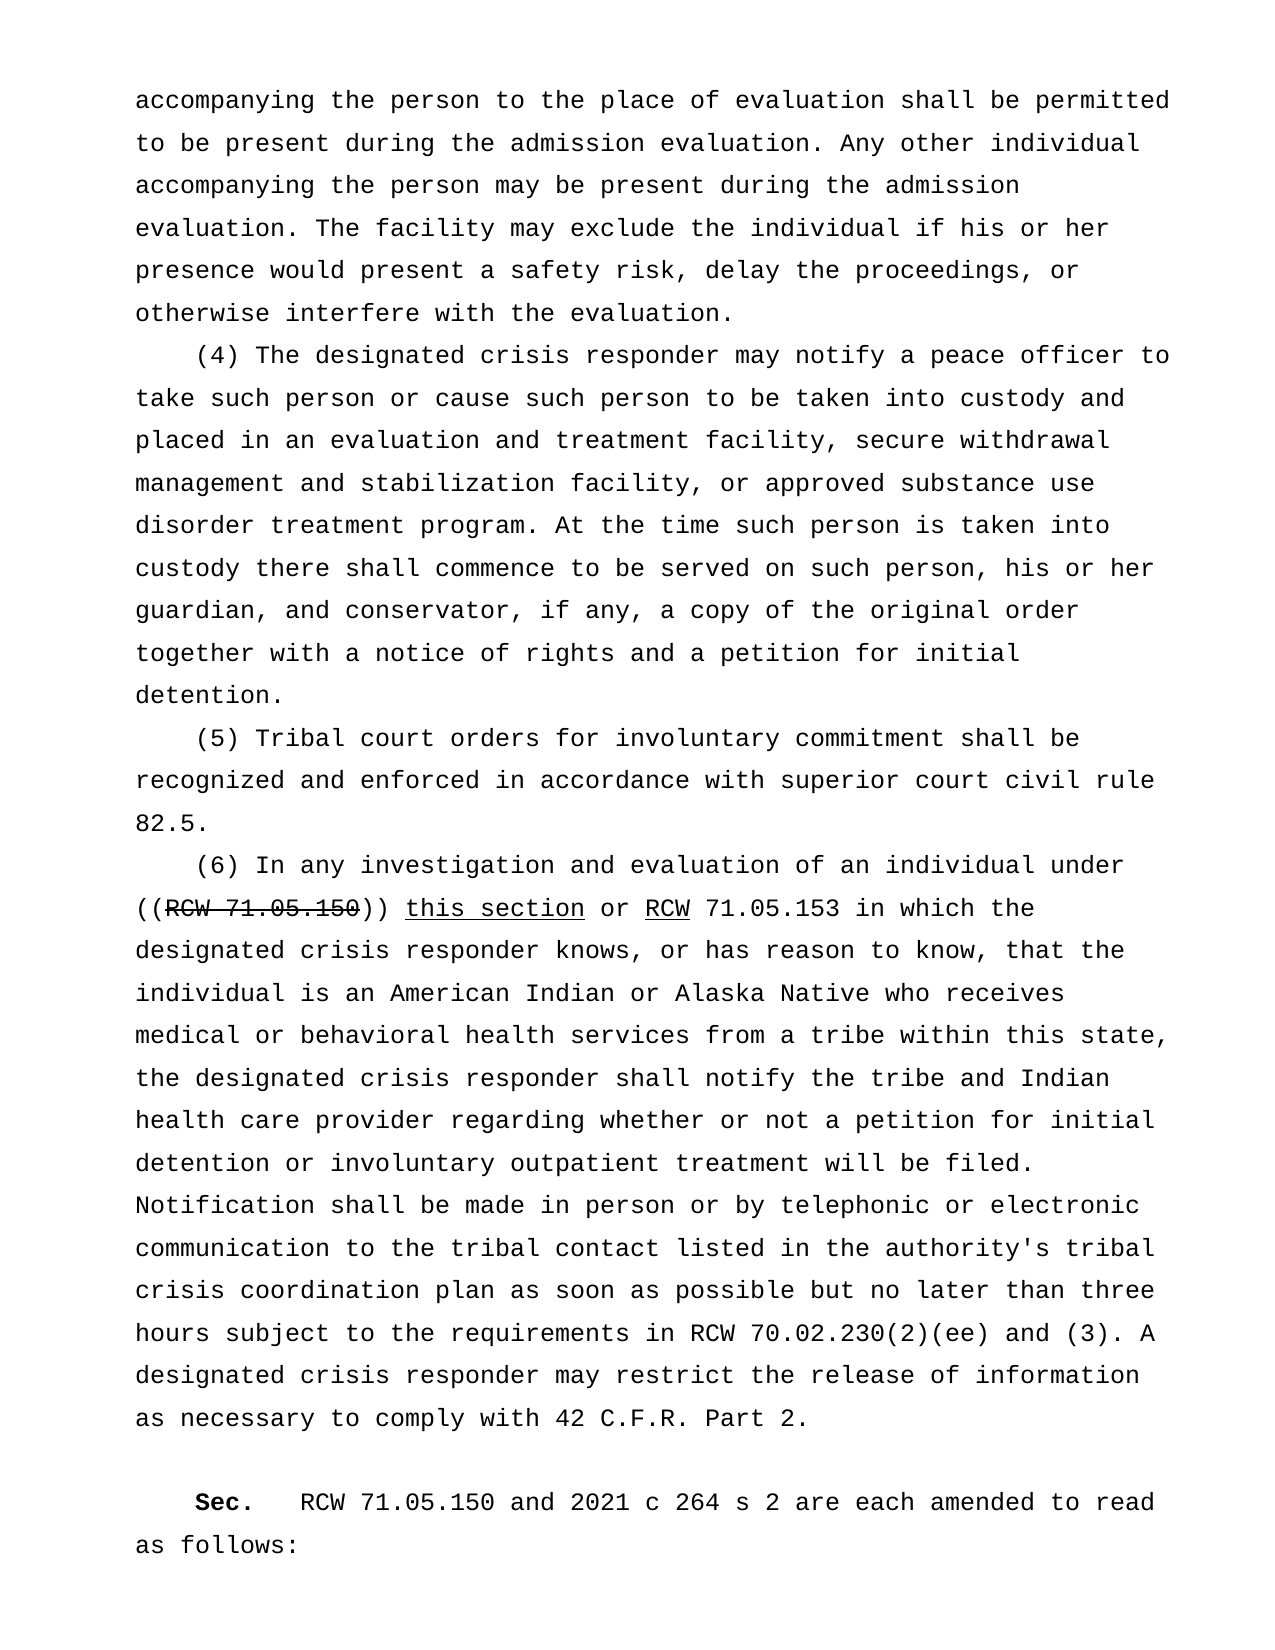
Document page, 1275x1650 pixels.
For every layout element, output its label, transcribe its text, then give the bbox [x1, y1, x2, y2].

text (4) The designated crisis responder may notify a peace officer to take such person or cause such person to be taken into custody and placed in an evaluation and treatment facility, secure withdrawal management and stabilization facility, or approved substance use disorder treatment program. At the time such person is taken into custody there shall commence to be served on such person, his or her guardian, and conservator, if any, a copy of the original order together with a notice of rights and a petition for initial detention. [135, 330, 1170, 712]
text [135, 75, 1170, 330]
text (6) In any investigation and evaluation of an individual under ((RCW 71.05.150)) this section or RCW 71.05.153 in which the designated crisis responder knows, or has reason to know, that the individual is an American Indian or Alaska Native who receives medical or behavioral health services from a tribe within this state, the designated crisis responder shall notify the tribe and Indian health care provider regarding whether or not a petition for initial detention or involuntary outpatient treatment will be filed. Notification shall be made in person or by telephonic or electronic communication to the tribal contact listed in the authority's tribal crisis coordination plan as soon as possible but no later than three hours subject to the requirements in RCW 70.02.230(2)(ee) and (3). A designated crisis responder may restrict the release of information as necessary to comply with 42 C.F.R. Part 2. [135, 840, 1170, 1435]
text (5) Tribal court orders for involuntary commitment shall be recognized and enforced in accordance with superior court civil rule 82.5. [135, 712, 1170, 840]
text Sec. RCW 71.05.150 and 2021 c 264 s 2 are each amended to read as follows: [135, 1477, 1170, 1562]
